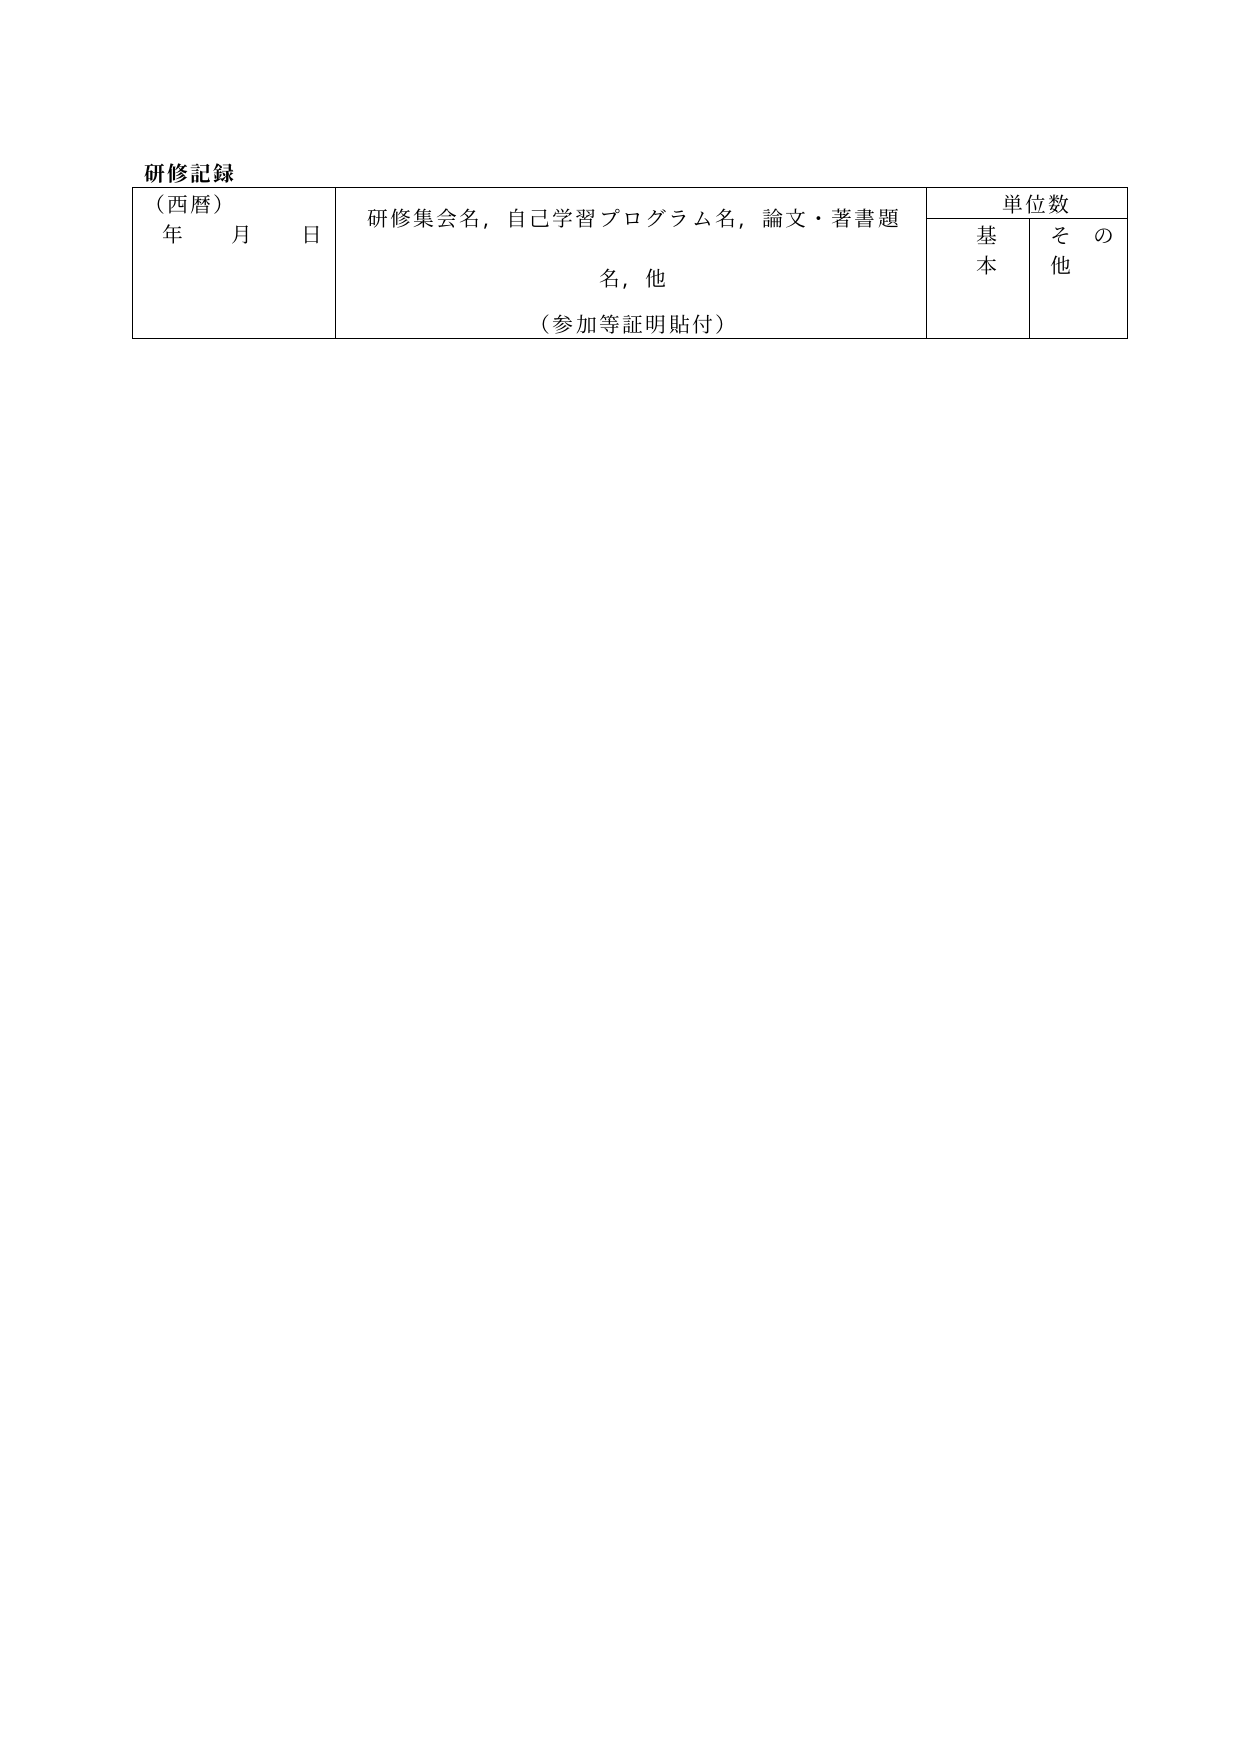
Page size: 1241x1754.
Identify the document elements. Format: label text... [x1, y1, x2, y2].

table_cell その他 [1030, 219, 1127, 338]
table_header 単位数 [927, 188, 1127, 218]
table_header （西暦） 年 月 日 [133, 188, 335, 338]
table_cell 基 本 [927, 219, 1029, 338]
text 研修記録 [144, 157, 1096, 187]
table_header 研修集会名, 自己学習プログラム名, 論文・著書題名, 他 （参加等証明貼付） [336, 188, 926, 338]
